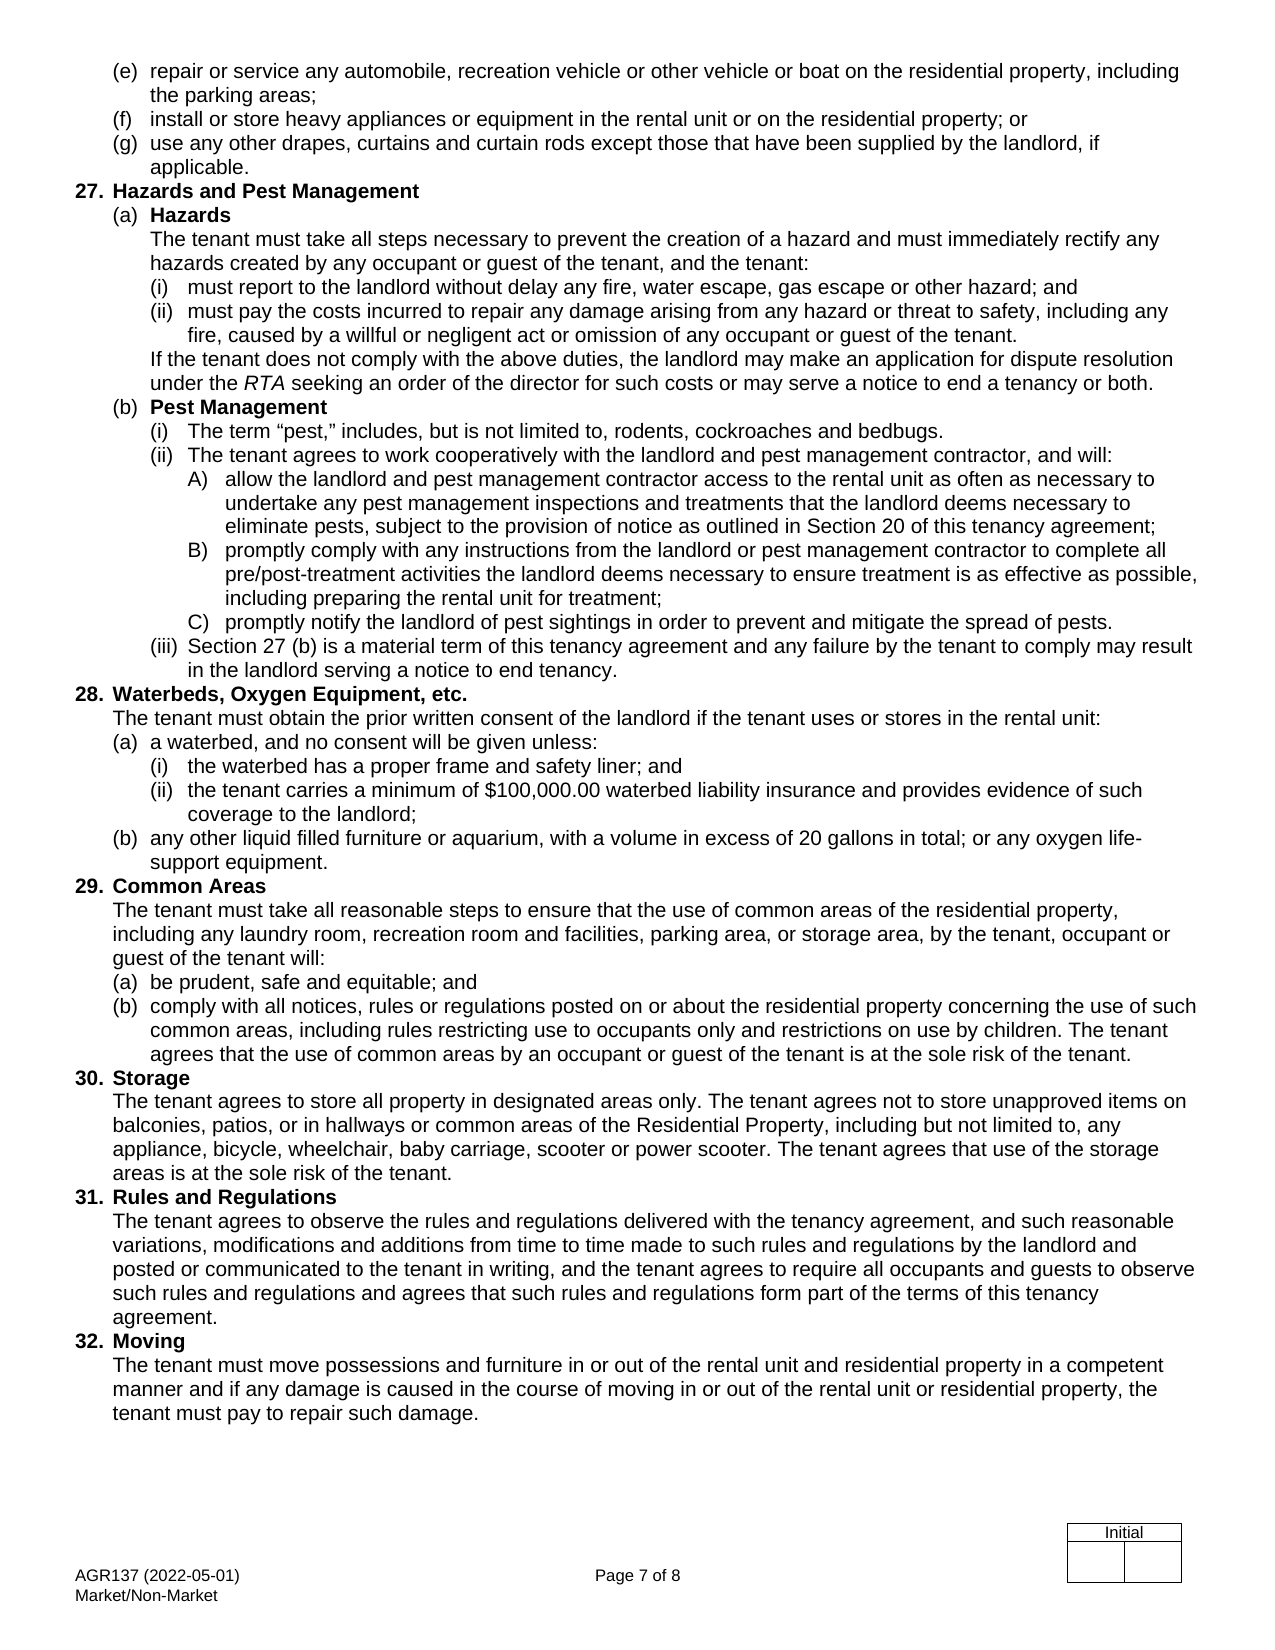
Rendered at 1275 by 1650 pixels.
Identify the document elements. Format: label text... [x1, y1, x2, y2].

list Storage [75, 1065, 1200, 1089]
list Rules and Regulations [75, 1185, 1200, 1209]
list promptly notify the landlord of pest sightings in order to prevent and mitigate the spread of pests. [187, 610, 1200, 634]
list the tenant carries a minimum of $100,000.00 waterbed liability insurance and provides evidence of such coverage to the landlord; [150, 778, 1200, 826]
text If the tenant does not comply with the above duties, the landlord may make an application for dispute resolution under the RTA seeking an order of the director for such costs or may serve a notice to end a tenancy or both. [150, 347, 1200, 394]
list must pay the costs incurred to repair any damage arising from any hazard or threat to safety, including any fire, caused by a willful or negligent act or omission of any occupant or guest of the tenant. [150, 299, 1200, 347]
list Hazards [112, 203, 1200, 227]
text The tenant agrees to store all property in designated areas only. The tenant agrees not to store unapproved items on balconies, patios, or in hallways or common areas of the Residential Property, including but not limited to, any appliance, bicycle, wheelchair, baby carriage, scooter or power scooter. The tenant agrees that use of the storage areas is at the sole risk of the tenant. [112, 1089, 1200, 1185]
list allow the landlord and pest management contractor access to the rental unit as often as necessary to undertake any pest management inspections and treatments that the landlord deems necessary to eliminate pests, subject to the provision of notice as outlined in Section 20 of this tenancy agreement; [187, 466, 1200, 538]
list install or store heavy appliances or equipment in the rental unit or on the residential property; or [112, 107, 1200, 131]
list a waterbed, and no consent will be given unless: [112, 730, 1200, 754]
text The tenant must take all steps necessary to prevent the creation of a hazard and must immediately rectify any hazards created by any occupant or guest of the tenant, and the tenant: [150, 227, 1200, 275]
list use any other drapes, curtains and curtain rods except those that have been supplied by the landlord, if applicable. [112, 131, 1200, 179]
list Pest Management [112, 394, 1200, 418]
text The tenant agrees to observe the rules and regulations delivered with the tenancy agreement, and such reasonable variations, modifications and additions from time to time made to such rules and regulations by the landlord and posted or communicated to the tenant in writing, and the tenant agrees to require all occupants and guests to observe such rules and regulations and agrees that such rules and regulations form part of the terms of this tenancy agreement. [112, 1209, 1200, 1329]
list promptly comply with any instructions from the landlord or pest management contractor to complete all pre/post-treatment activities the landlord deems necessary to ensure treatment is as effective as possible, including preparing the rental unit for treatment; [187, 538, 1200, 610]
list comply with all notices, rules or regulations posted on or about the residential property concerning the use of such common areas, including rules restricting use to occupants only and restrictions on use by children. The tenant agrees that the use of common areas by an occupant or guest of the tenant is at the sole risk of the tenant. [112, 993, 1200, 1065]
list the waterbed has a proper frame and safety liner; and [150, 754, 1200, 778]
text The tenant must obtain the prior written consent of the landlord if the tenant uses or stores in the rental unit: [112, 706, 1200, 730]
list The tenant agrees to work cooperatively with the landlord and pest management contractor, and will: [150, 442, 1200, 466]
list Hazards and Pest Management [75, 179, 1200, 203]
list repair or service any automobile, recreation vehicle or other vehicle or boat on the residential property, including the parking areas; [112, 59, 1200, 107]
text The tenant must move possessions and furniture in or out of the rental unit and residential property in a competent manner and if any damage is caused in the course of moving in or out of the rental unit or residential property, the tenant must pay to repair such damage. [112, 1353, 1200, 1425]
list any other liquid filled furniture or aquarium, with a volume in excess of 20 gallons in total; or any oxygen life-support equipment. [112, 826, 1200, 874]
list be prudent, safe and equitable; and [112, 969, 1200, 993]
list must report to the landlord without delay any fire, water escape, gas escape or other hazard; and [150, 275, 1200, 299]
list Section 27 (b) is a material term of this tenancy agreement and any failure by the tenant to comply may result in the landlord serving a notice to end tenancy. [150, 634, 1200, 682]
list Common Areas [75, 874, 1200, 898]
list Moving [75, 1329, 1200, 1353]
text The tenant must take all reasonable steps to ensure that the use of common areas of the residential property, including any laundry room, recreation room and facilities, parking area, or storage area, by the tenant, occupant or guest of the tenant will: [112, 898, 1200, 969]
list Waterbeds, Oxygen Equipment, etc. [75, 682, 1200, 706]
list The term “pest,” includes, but is not limited to, rodents, cockroaches and bedbugs. [150, 418, 1200, 442]
